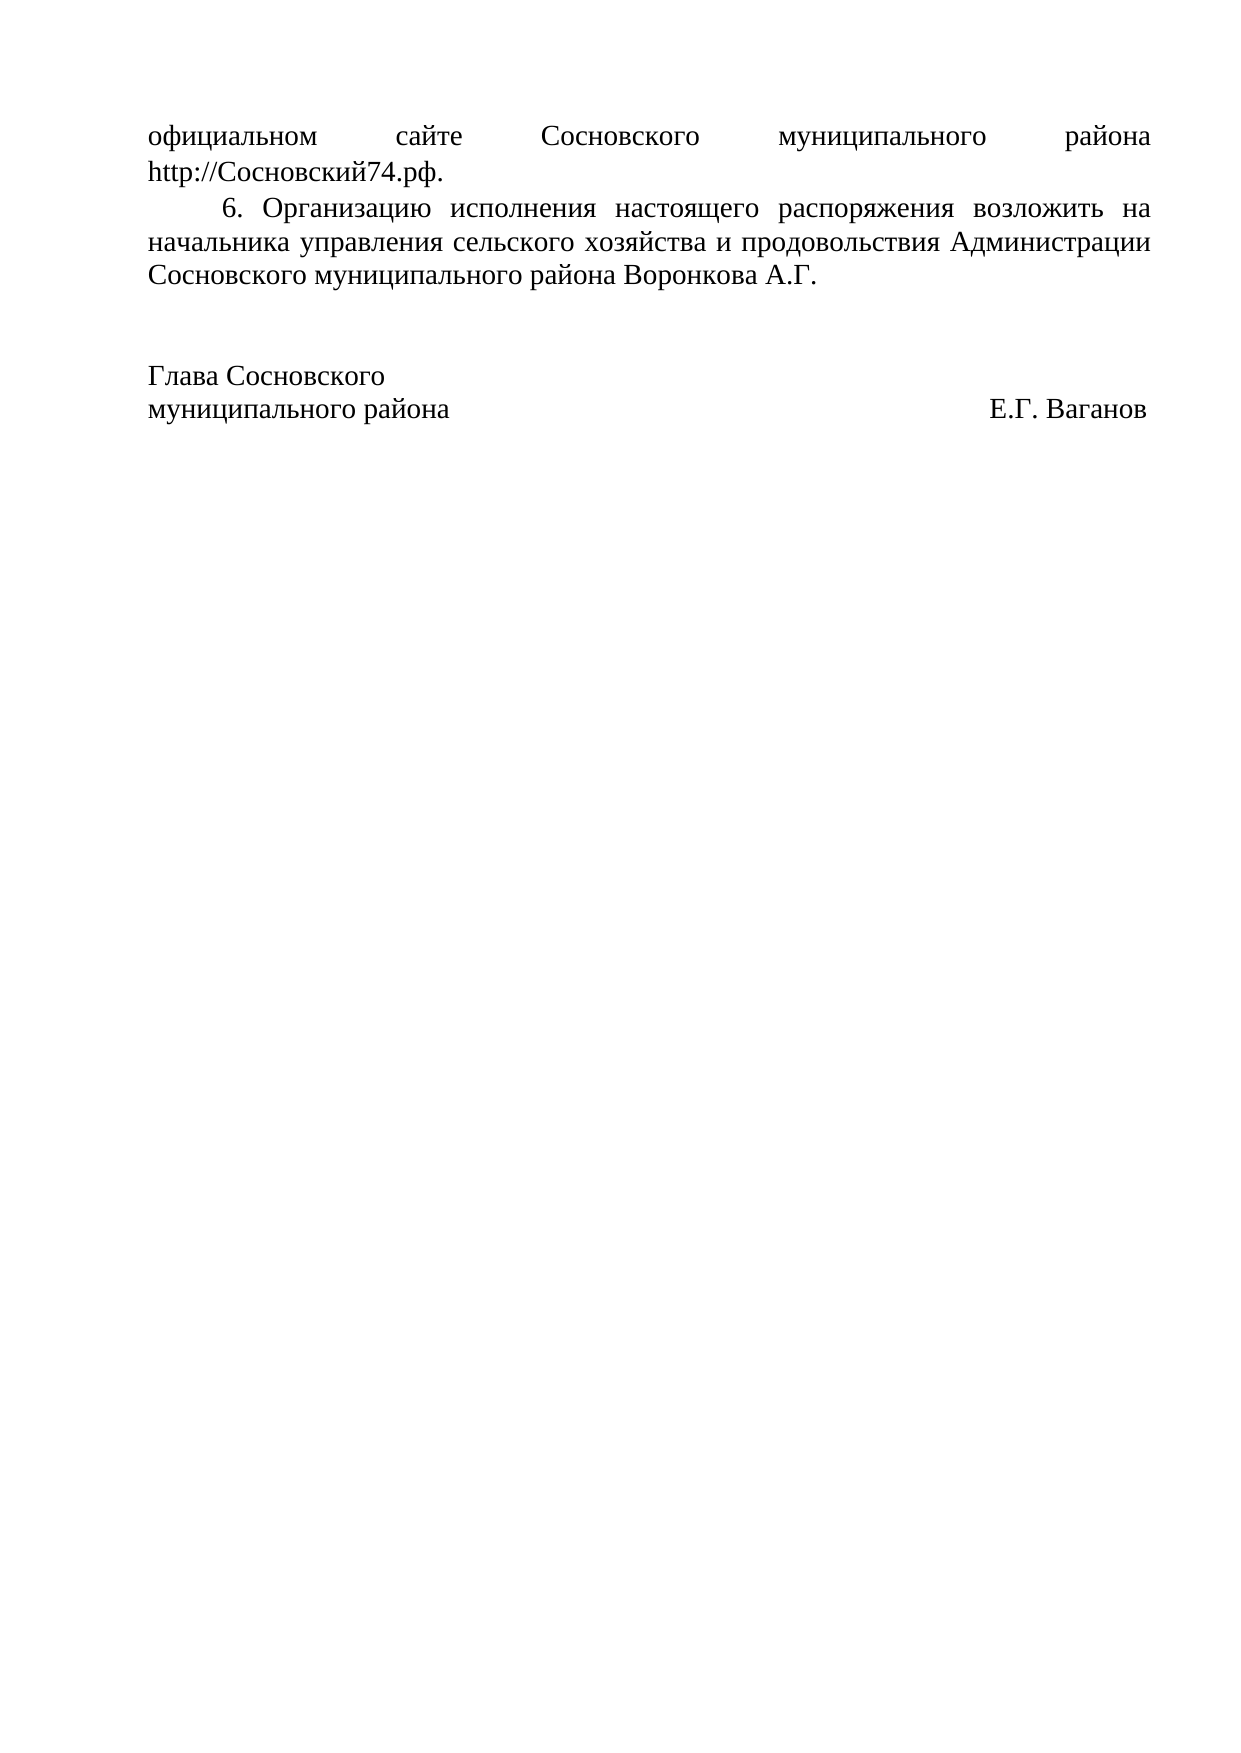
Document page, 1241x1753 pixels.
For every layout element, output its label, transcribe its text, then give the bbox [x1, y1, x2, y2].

text Глава Сосновского [148, 358, 1152, 392]
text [148, 118, 1152, 188]
text 6. Организацию исполнения настоящего распоряжения возложить на начальника управления сельского хозяйства и продовольствия Администрации Сосновского муниципального района Воронкова А.Г. [148, 190, 1152, 291]
text муниципального района Е.Г. Ваганов [148, 392, 1152, 425]
